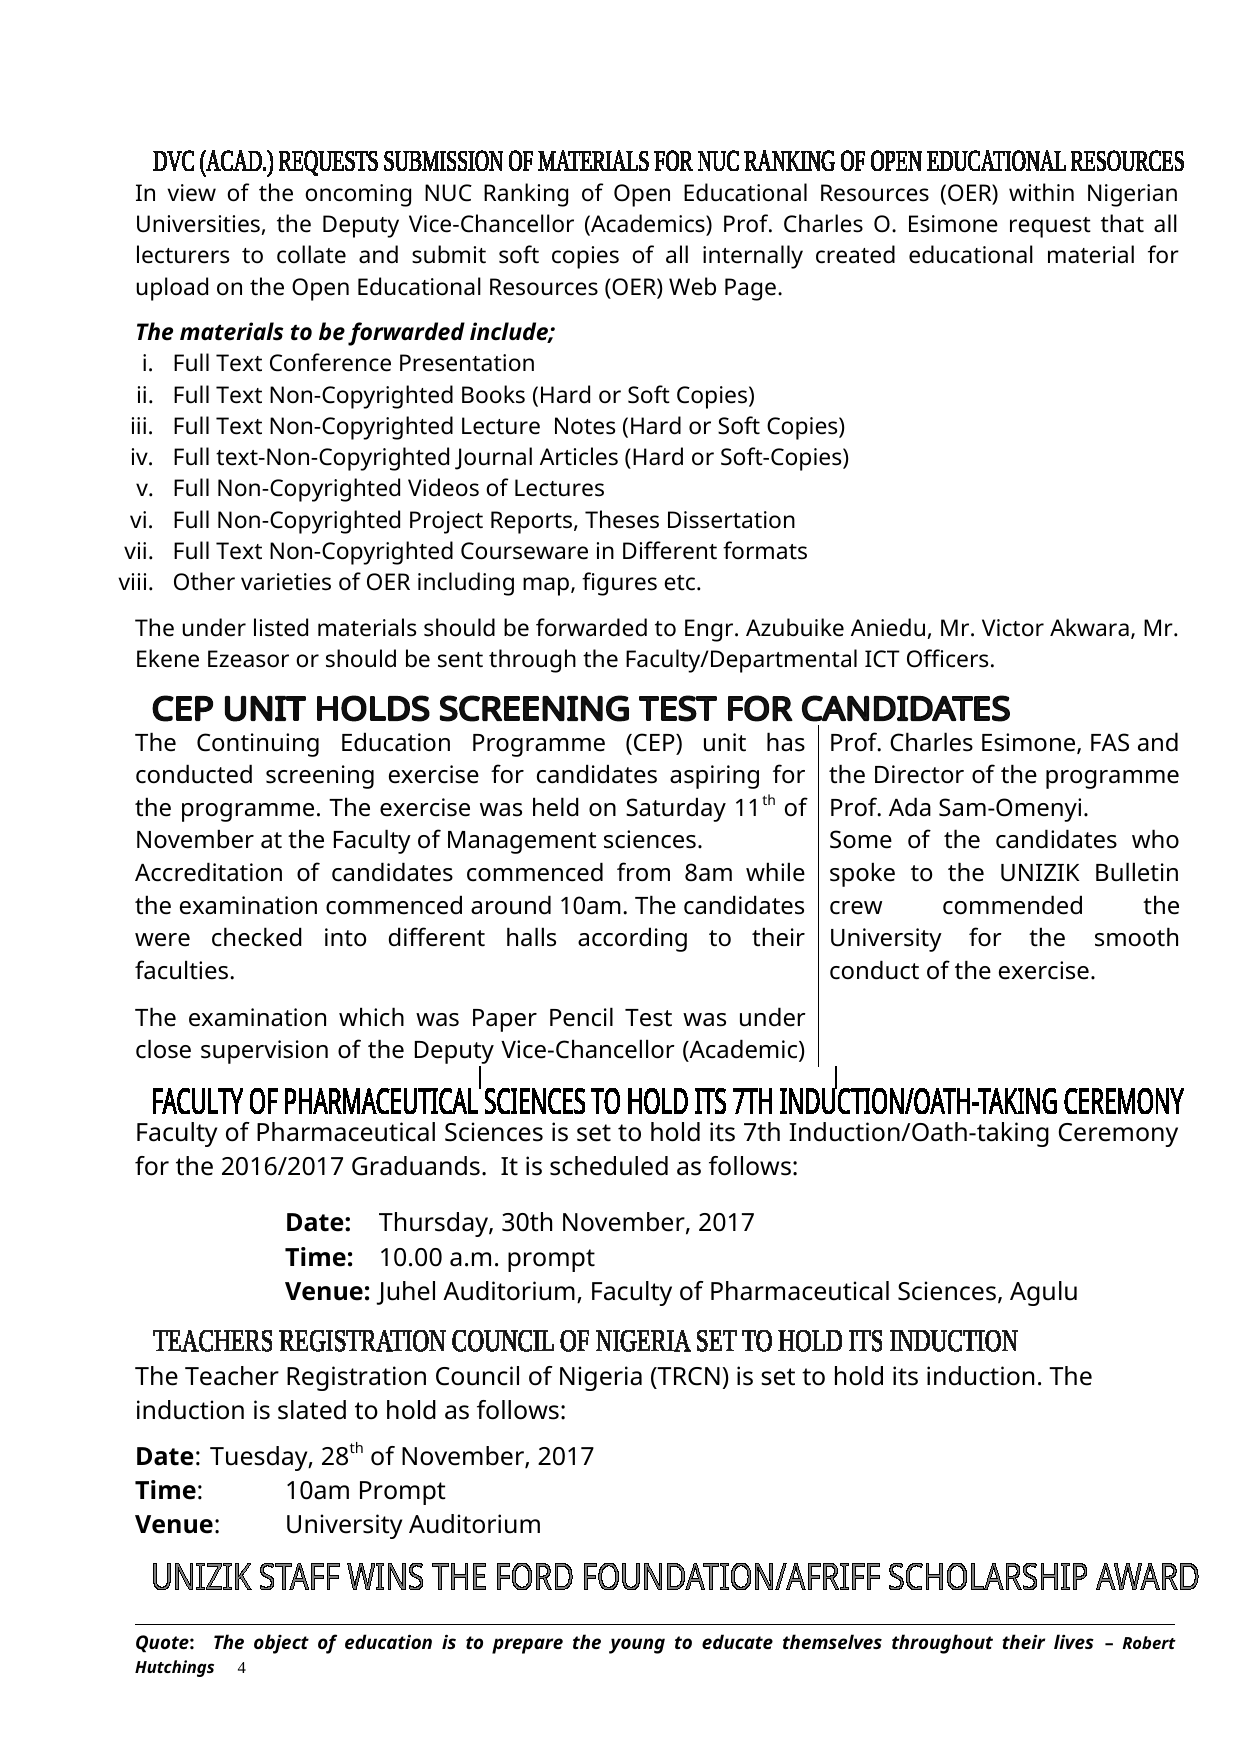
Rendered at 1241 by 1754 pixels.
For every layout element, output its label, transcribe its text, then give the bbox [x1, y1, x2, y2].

list Full text-Non-Copyrighted Journal Articles (Hard or Soft-Copies) [154, 441, 1180, 472]
text Faculty of Pharmaceutical Sciences is set to hold its 7th Induction/Oath-taking Ceremony for the 2016/2017 Graduands. It is scheduled as follows: [135, 1088, 1180, 1182]
text Time: 10.00 a.m. prompt [285, 1239, 1180, 1273]
text The examination which was Paper Pencil Test was under close supervision of the Deputy Vice-Chancellor (Academic) Prof. Charles Esimone, FAS and the Director of the programme Prof. Ada Sam-Omenyi. [135, 1001, 806, 1066]
text Venue: Juhel Auditorium, Faculty of Pharmaceutical Sciences, Agulu [285, 1273, 1180, 1307]
list Full Text Conference Presentation [154, 347, 1180, 379]
list Full Text Non-Copyrighted Courseware in Different formats [154, 535, 1180, 566]
text The examination which was Paper Pencil Test was under close supervision of the Deputy Vice-Chancellor (Academic) Prof. Charles Esimone, FAS and the Director of the programme Prof. Ada Sam-Omenyi. [829, 726, 1180, 823]
text The under listed materials should be forwarded to Engr. Azubuike Aniedu, Mr. Victor Akwara, Mr. Ekene Ezeasor or should be sent through the Faculty/Departmental ICT Officers. [135, 612, 1180, 674]
list Full Non-Copyrighted Videos of Lectures [154, 472, 1180, 504]
list Full Text Non-Copyrighted Lecture Notes (Hard or Soft Copies) [154, 410, 1180, 441]
text Date: Tuesday, 28th of November, 2017 [135, 1438, 1180, 1472]
list Full Non-Copyrighted Project Reports, Theses Dissertation [154, 504, 1180, 535]
list Full Text Non-Copyrighted Books (Hard or Soft Copies) [154, 379, 1180, 410]
text The materials to be forwarded include; [135, 316, 1180, 347]
text In view of the oncoming NUC Ranking of Open Educational Resources (OER) within Nigerian Universities, the Deputy Vice-Chancellor (Academics) Prof. Charles O. Esimone request that all lecturers to collate and submit soft copies of all internally created educational material for upload on the Open Educational Resources (OER) Web Page. [135, 150, 1180, 302]
text Time: 10am Prompt [135, 1472, 1180, 1506]
list Other varieties of OER including map, figures etc. [154, 566, 1180, 597]
text Venue: University Auditorium [135, 1506, 1180, 1540]
text Some of the candidates who spoke to the UNIZIK Bulletin crew commended the University for the smooth conduct of the exercise. [829, 823, 1180, 986]
text The Teacher Registration Council of Nigeria (TRCN) is set to hold its induction. The induction is slated to hold as follows: [135, 1359, 1180, 1427]
text Date: Thursday, 30th November, 2017 [285, 1205, 1180, 1239]
text The Continuing Education Programme (CEP) unit has conducted screening exercise for candidates aspiring for the programme. The exercise was held on Saturday 11th of November at the Faculty of Management sciences. [135, 726, 806, 856]
text Accreditation of candidates commenced from 8am while the examination commenced around 10am. The candidates were checked into different halls according to their faculties. [135, 856, 806, 986]
